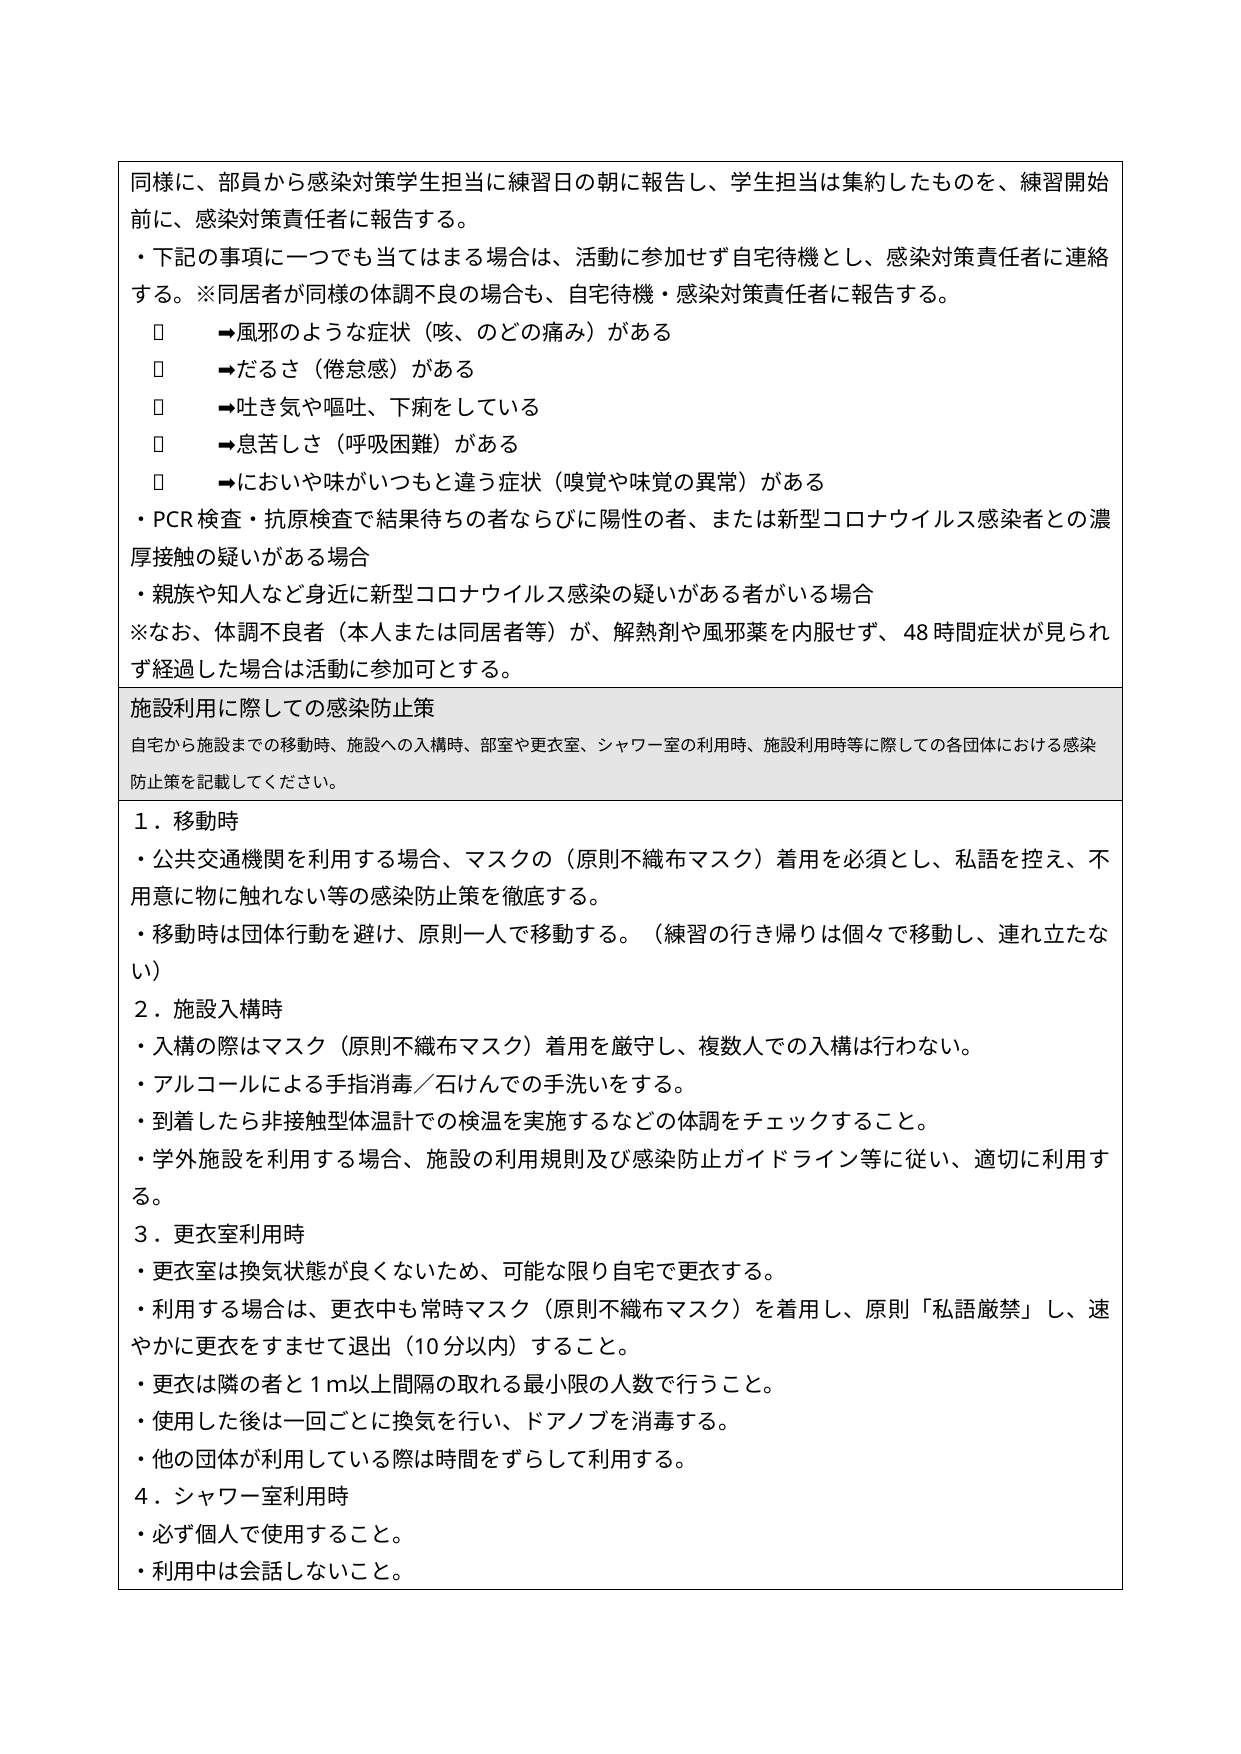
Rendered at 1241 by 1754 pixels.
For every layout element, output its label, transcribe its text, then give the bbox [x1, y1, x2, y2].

table_cell 施設利用に際しての感染防止策 自宅から施設までの移動時、施設への入構時、部室や更衣室、シャワー室の利用時、施設利用時等に際しての各団体における感染防止策を記載してください。 [119, 688, 1122, 800]
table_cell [119, 801, 1122, 1589]
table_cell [119, 162, 1122, 687]
